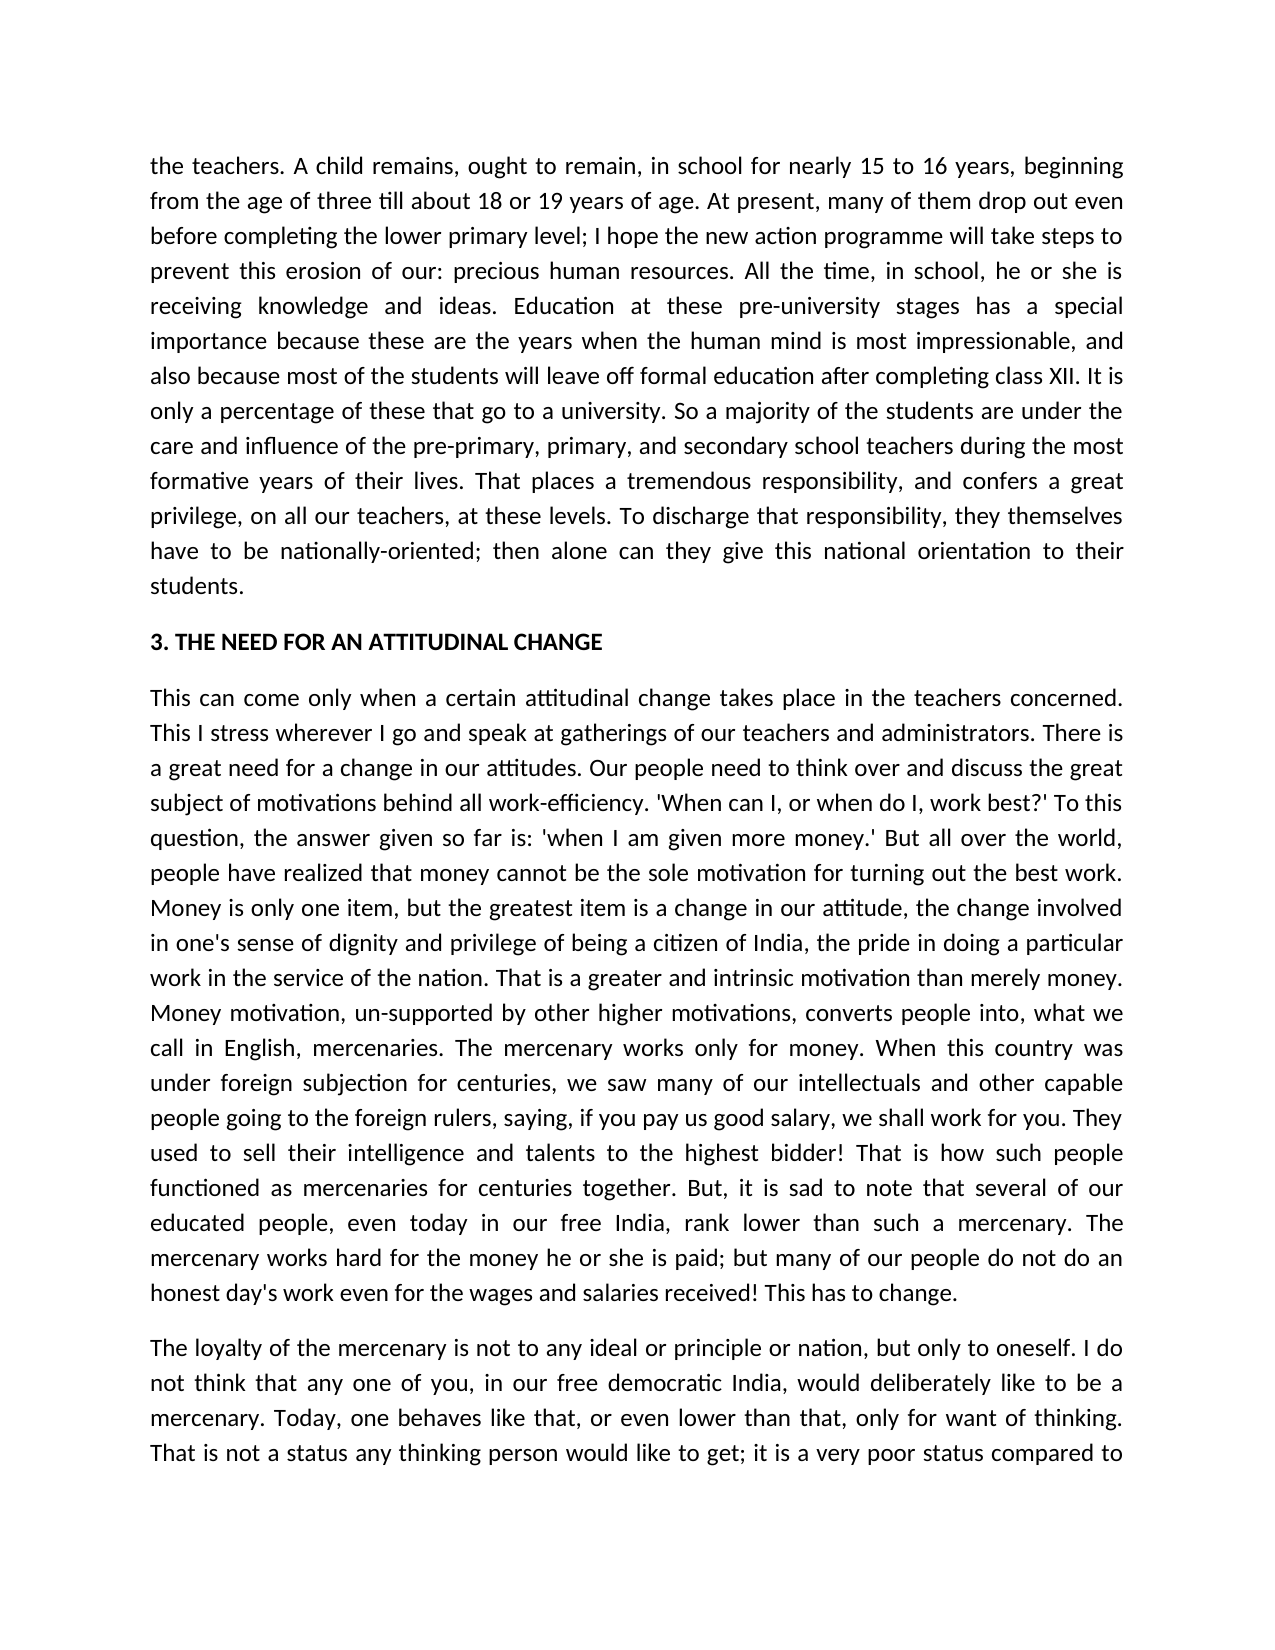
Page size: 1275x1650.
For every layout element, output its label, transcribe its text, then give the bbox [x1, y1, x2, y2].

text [150, 150, 1125, 601]
text This can come only when a certain attitudinal change takes place in the teachers concerned. This I stress wherever I go and speak at gatherings of our teachers and administrators. There is a great need for a change in our attitudes. Our people need to think over and discuss the great subject of motivations behind all work-efficiency. 'When can I, or when do I, work best?' To this question, the answer given so far is: 'when I am given more money.' But all over the world, people have realized that money cannot be the sole motivation for turning out the best work. Money is only one item, but the greatest item is a change in our attitude, the change involved in one's sense of dignity and privilege of being a citizen of India, the pride in doing a particular work in the service of the nation. That is a greater and intrinsic motivation than merely money. Money motivation, un-supported by other higher motivations, converts people into, what we call in English, mercenaries. The mercenary works only for money. When this country was under foreign subjection for centuries, we saw many of our intellectuals and other capable people going to the foreign rulers, saying, if you pay us good salary, we shall work for you. They used to sell their intelligence and talents to the highest bidder! That is how such people functioned as mercenaries for centuries together. But, it is sad to note that several of our educated people, even today in our free India, rank lower than such a mercenary. The mercenary works hard for the money he or she is paid; but many of our people do not do an honest day's work even for the wages and salaries received! This has to change. [150, 682, 1125, 1307]
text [150, 1332, 1125, 1468]
text 3. THE NEED FOR AN ATTITUDINAL CHANGE [150, 626, 1125, 656]
